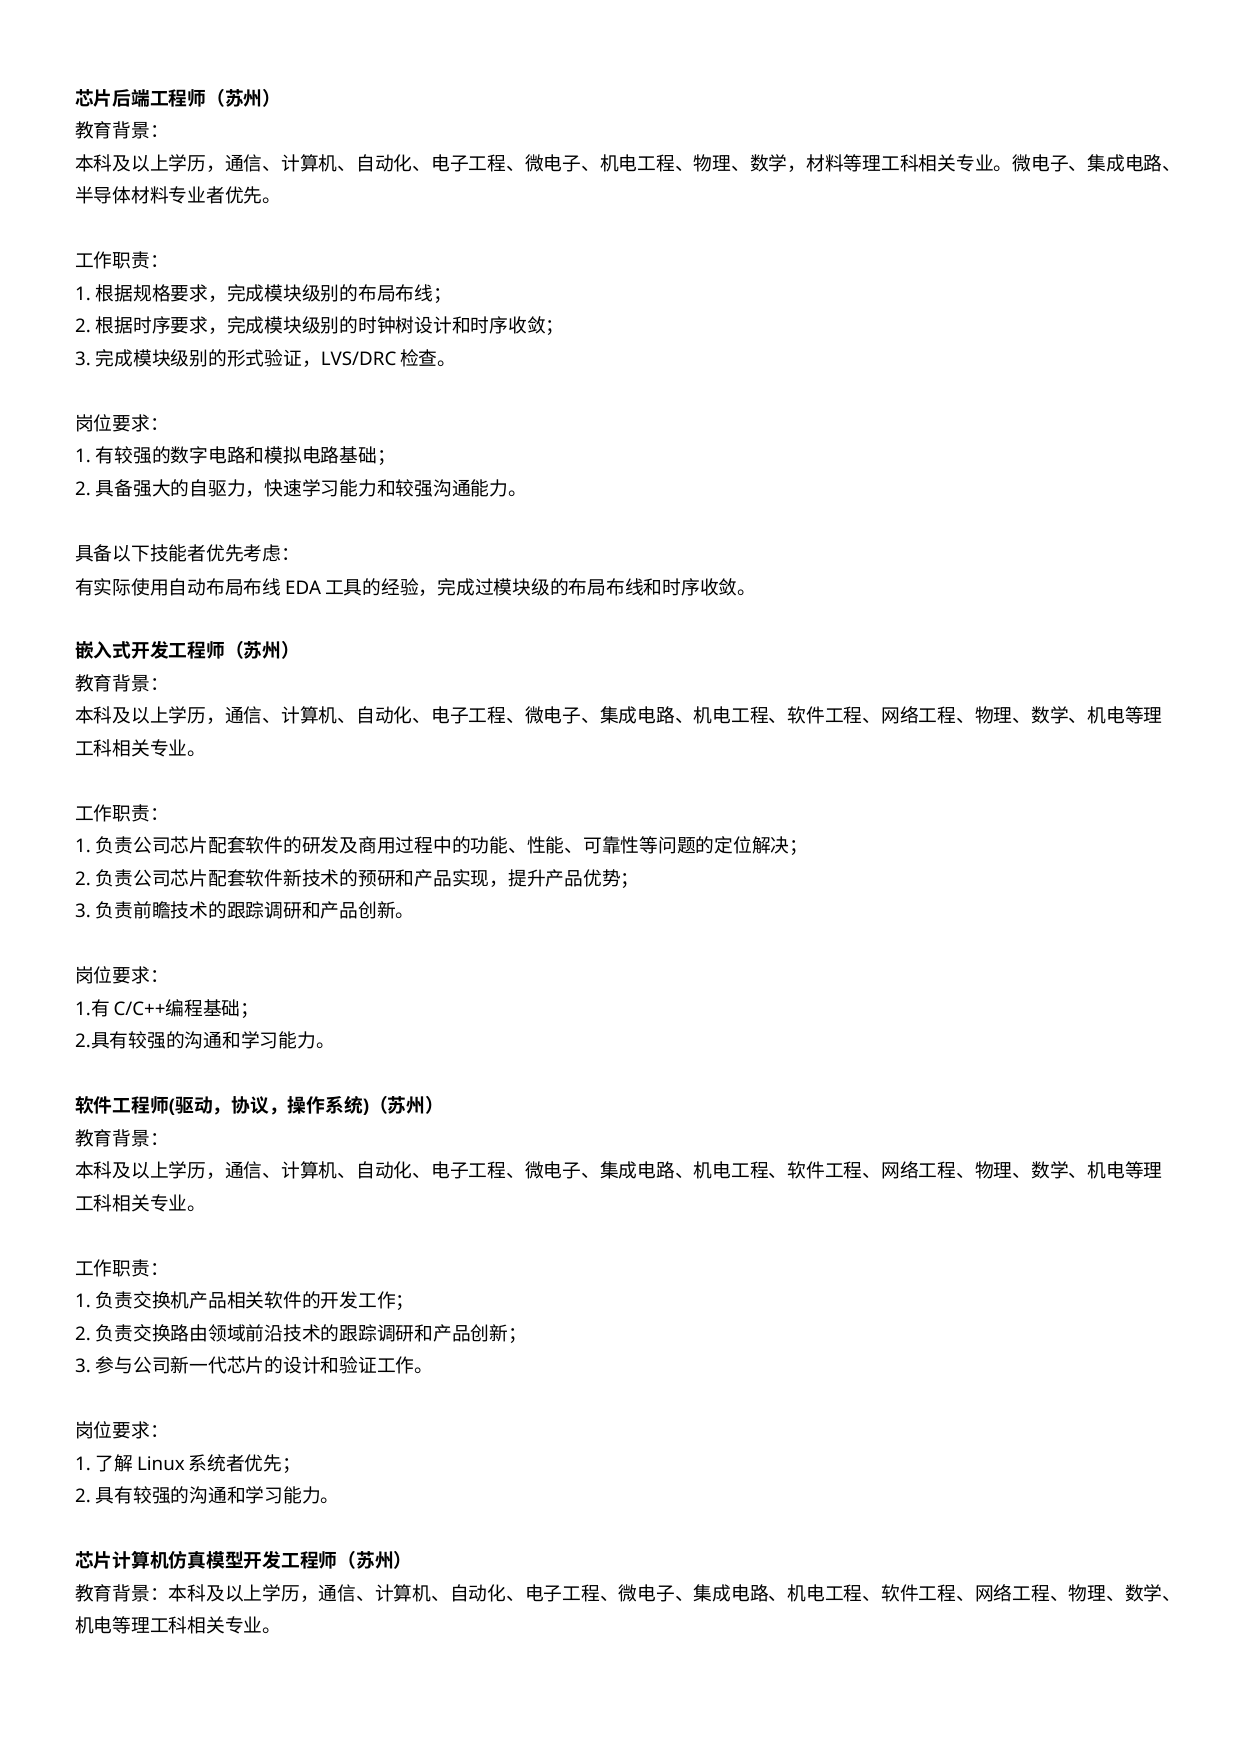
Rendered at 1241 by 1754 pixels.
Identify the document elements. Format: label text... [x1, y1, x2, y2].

text 岗位要求： [75, 958, 1165, 991]
text 2.具有较强的沟通和学习能力。 [75, 1023, 1165, 1056]
text 2. 具有较强的沟通和学习能力。 [75, 1478, 1165, 1511]
text 教育背景： [75, 1121, 1165, 1153]
text 芯片后端工程师（苏州） 教育背景： 本科及以上学历，通信、计算机、自动化、电子工程、微电子、机电工程、物理、数学，材料等理工科相关专业。微电子、集成电路、半导体材料专业者优先。 工作职责： 1. 根据规格要求，完成模块级别的布局布线； 2. 根据时序要求，完成模块级别的时钟树设计和时序收敛； 3. 完成模块级别的形式验证，LVS/DRC检查。 岗位要求： 1. 有较强的数字电路和模拟电路基础； [75, 81, 1165, 471]
text 1.有C/C++编程基础； [75, 991, 1165, 1023]
text 1. 负责交换机产品相关软件的开发工作； [75, 1283, 1165, 1316]
text 软件工程师(驱动，协议，操作系统)（苏州） [75, 1088, 1165, 1121]
text 3. 参与公司新一代芯片的设计和验证工作。 [75, 1348, 1165, 1381]
text 2. 负责交换路由领域前沿技术的跟踪调研和产品创新； [75, 1316, 1165, 1348]
text 3. 负责前瞻技术的跟踪调研和产品创新。 [75, 893, 1165, 926]
text 岗位要求： [75, 1413, 1165, 1446]
text 2. 负责公司芯片配套软件新技术的预研和产品实现，提升产品优势； [75, 861, 1165, 893]
text 教育背景：本科及以上学历，通信、计算机、自动化、电子工程、微电子、集成电路、机电工程、软件工程、网络工程、物理、数学、机电等理工科相关专业。 [75, 1576, 1165, 1641]
text 嵌入式开发工程师（苏州） [75, 601, 1165, 666]
text 2. 具备强大的自驱力，快速学习能力和较强沟通能力。 具备以下技能者优先考虑： 有实际使用自动布局布线EDA工具的经验，完成过模块级的布局布线和时序收敛。 [75, 471, 1165, 601]
text 工作职责： [75, 1251, 1165, 1283]
text 本科及以上学历，通信、计算机、自动化、电子工程、微电子、集成电路、机电工程、软件工程、网络工程、物理、数学、机电等理工科相关专业。 [75, 698, 1165, 763]
text 本科及以上学历，通信、计算机、自动化、电子工程、微电子、集成电路、机电工程、软件工程、网络工程、物理、数学、机电等理工科相关专业。 [75, 1153, 1165, 1218]
text 芯片计算机仿真模型开发工程师（苏州） [75, 1543, 1165, 1576]
text 1. 了解Linux系统者优先； [75, 1446, 1165, 1478]
text 教育背景： [75, 666, 1165, 698]
text 1. 负责公司芯片配套软件的研发及商用过程中的功能、性能、可靠性等问题的定位解决； [75, 828, 1165, 861]
text 工作职责： [75, 796, 1165, 828]
